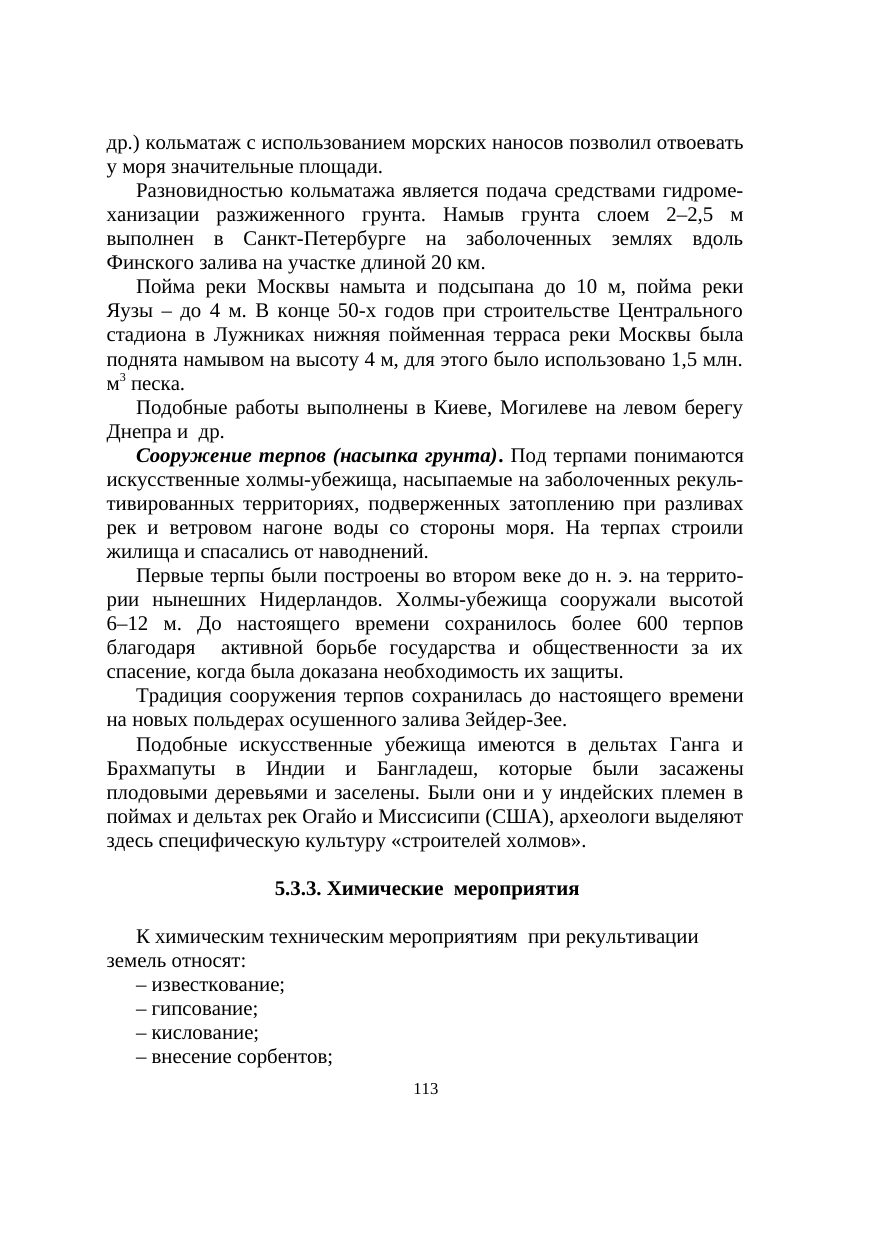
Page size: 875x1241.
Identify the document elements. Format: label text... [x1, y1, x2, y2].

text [106, 130, 744, 178]
text Традиция сооружения терпов сохранилась до настоящего времени на новых польдерах осушенного залива Зейдер-Зее. [106, 683, 744, 731]
text Разновидностью кольматажа является подача средствами гидроме-ханизации разжиженного грунта. Намыв грунта слоем 2–2,5 м выполнен в Санкт-Петербурге на заболоченных землях вдоль Финского залива на участке длиной . [106, 178, 744, 274]
text – известкование; [106, 972, 744, 996]
text – кислование; [106, 1020, 744, 1044]
text Первые терпы были построены во втором веке до н. э. на террито-рии нынешних Нидерландов. Холмы-убежища сооружали высотой 6–12 м. До настоящего времени сохранилось более 600 терпов благодаря активной борьбе государства и общественности за их спасение, когда была доказана необходимость их защиты. [106, 563, 744, 683]
text Подобные работы выполнены в Киеве, Могилеве на левом берегу Днепра и др. [106, 394, 744, 443]
text Подобные искусственные убежища имеются в дельтах Ганга и Брахмапуты в Индии и Бангладеш, которые были засажены плодовыми деревьями и заселены. Были они и у индейских племен в поймах и дельтах рек Огайо и Миссисипи (США), археологи выделяют здесь специфическую культуру «строителей холмов». [106, 731, 744, 852]
text К химическим техническим мероприятиям при рекультивации земель относят: [106, 924, 744, 972]
text Пойма реки Москвы намыта и подсыпана до , пойма реки Яузы – до . В конце 50-х годов при строительстве Центрального стадиона в Лужниках нижняя пойменная терраса реки Москвы была поднята намывом на высоту , для этого было использовано 1,5 млн. м3 песка. [106, 274, 744, 394]
text – внесение сорбентов; [106, 1044, 744, 1068]
text – гипсование; [106, 996, 744, 1020]
text 5.3.3. Химические мероприятия [106, 876, 744, 900]
text Сооружение терпов (насыпка грунта). Под терпами понимаются искусственные холмы-убежища, насыпаемые на заболоченных рекуль-тивированных территориях, подверженных затоплению при разливах рек и ветровом нагоне воды со стороны моря. На терпах строили жилища и спасались от наводнений. [106, 443, 744, 563]
